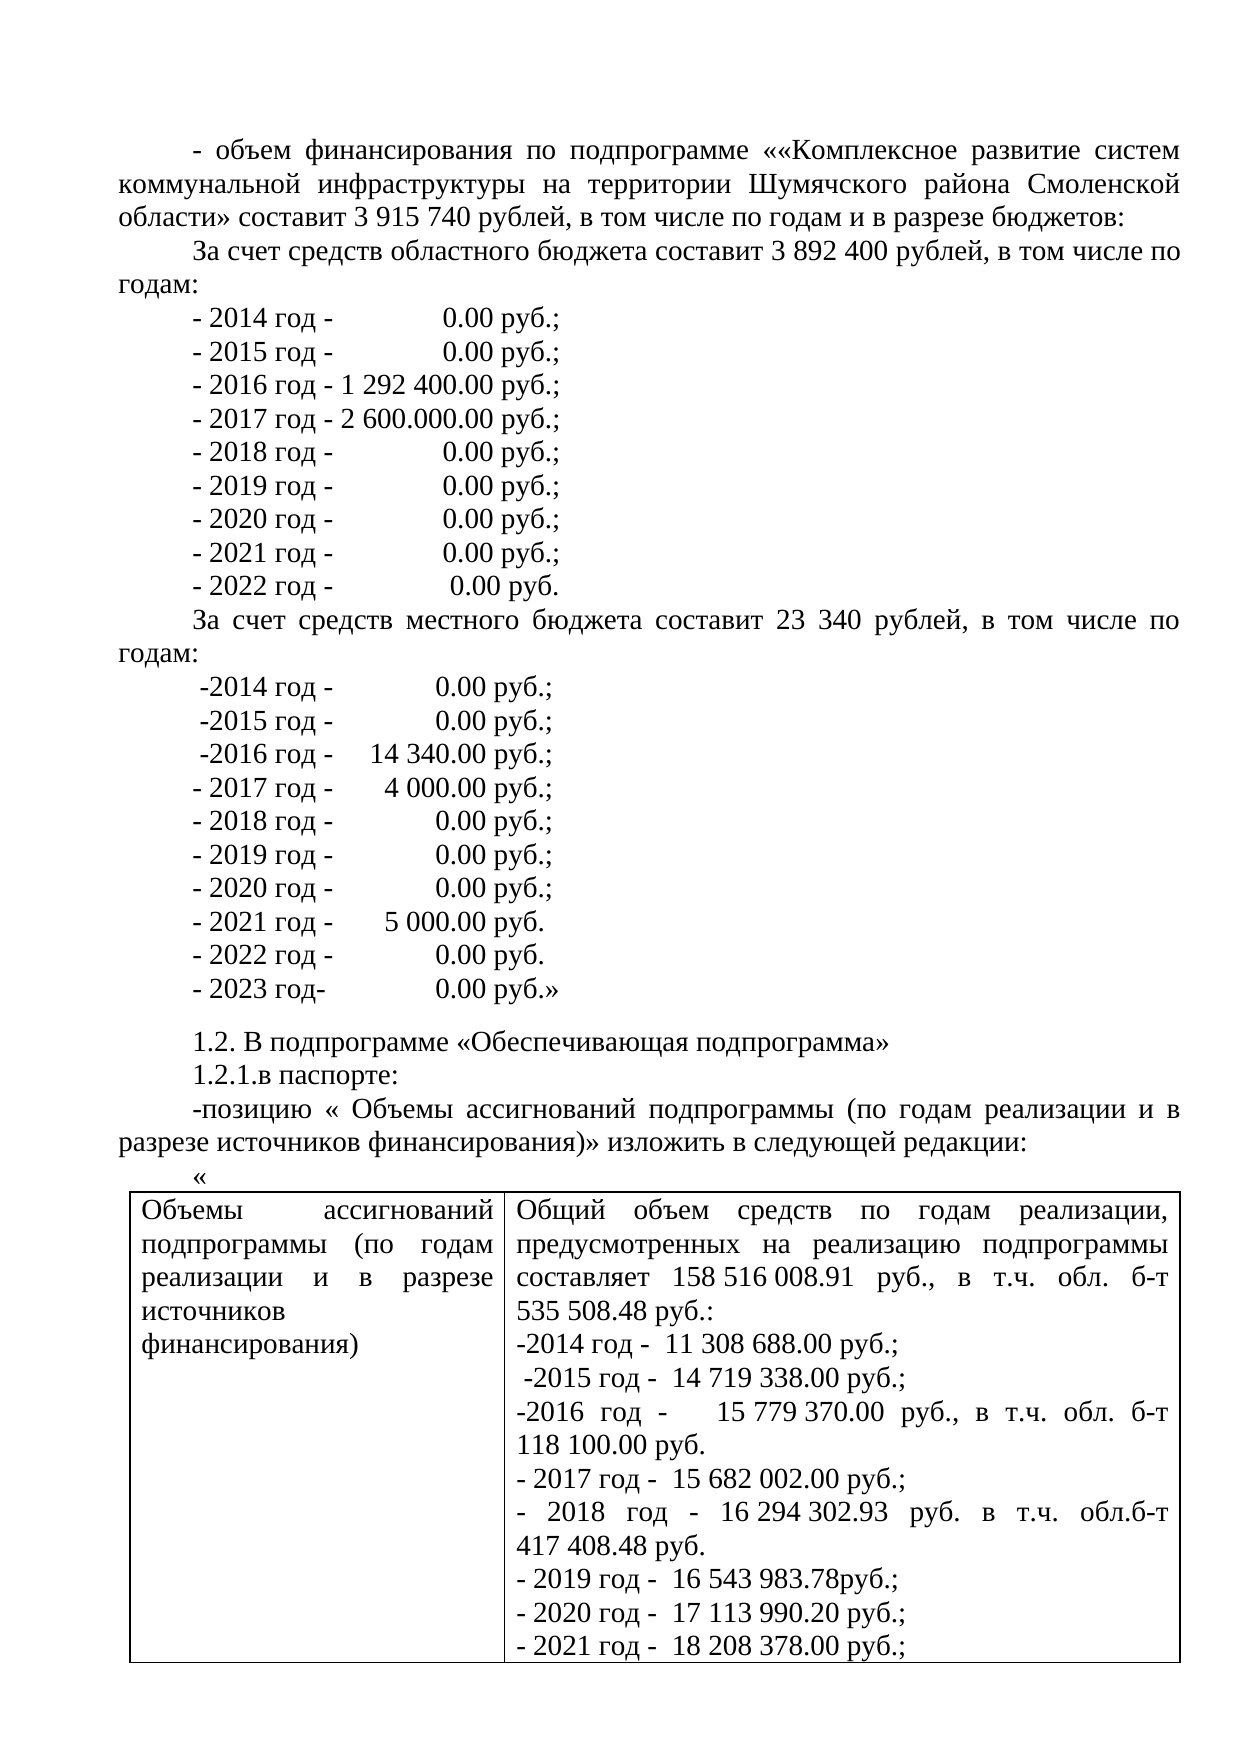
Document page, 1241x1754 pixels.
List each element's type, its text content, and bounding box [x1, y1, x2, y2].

text - 2021 год - 5 000.00 руб. [118, 904, 1181, 937]
text - 2017 год - 4 000.00 руб.; [118, 770, 1181, 803]
text - 2018 год - 0.00 руб.; [118, 434, 1181, 468]
text За счет средств областного бюджета составит 3 892 400 рублей, в том числе по годам: [118, 233, 1181, 300]
text - 2023 год- 0.00 руб.» [118, 971, 1181, 1004]
text - 2022 год - 0.00 руб. [118, 568, 1181, 602]
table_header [131, 1193, 504, 1662]
text - 2018 год - 0.00 руб.; [118, 803, 1181, 837]
text - объем финансирования по подпрограмме ««Комплексное развитие систем коммунальной инфраструктуры на территории Шумячского района Смоленской области» составит 3 915 740 рублей, в том числе по годам и в разрезе бюджетов: [118, 132, 1181, 233]
text За счет средств местного бюджета составит 23 340 рублей, в том числе по годам: [118, 602, 1181, 669]
text - 2020 год - 0.00 руб.; [118, 870, 1181, 904]
text - 2022 год - 0.00 руб. [118, 937, 1181, 971]
text - 2016 год - 1 292 400.00 руб.; [118, 367, 1181, 401]
text -2014 год - 0.00 руб.; [118, 669, 1181, 703]
text - 2019 год - 0.00 руб.; [118, 468, 1181, 501]
text - 2019 год - 0.00 руб.; [118, 837, 1181, 870]
text 1.2.1.в паспорте: [118, 1057, 1181, 1091]
text « [118, 1158, 1181, 1191]
text - 2014 год - 0.00 руб.; [118, 300, 1181, 334]
text 1.2. В подпрограмме «Обеспечивающая подпрограмма» [118, 1024, 1181, 1057]
text - 2020 год - 0.00 руб.; [118, 501, 1181, 535]
text - 2015 год - 0.00 руб.; [118, 334, 1181, 367]
text - 2021 год - 0.00 руб.; [118, 535, 1181, 568]
text -позицию « Объемы ассигнований подпрограммы (по годам реализации и в разрезе источников финансирования)» изложить в следующей редакции: [118, 1091, 1181, 1158]
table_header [505, 1193, 1179, 1662]
text - 2017 год - 2 600.000.00 руб.; [118, 401, 1181, 434]
text -2015 год - 0.00 руб.; [118, 703, 1181, 736]
text -2016 год - 14 340.00 руб.; [118, 736, 1181, 770]
